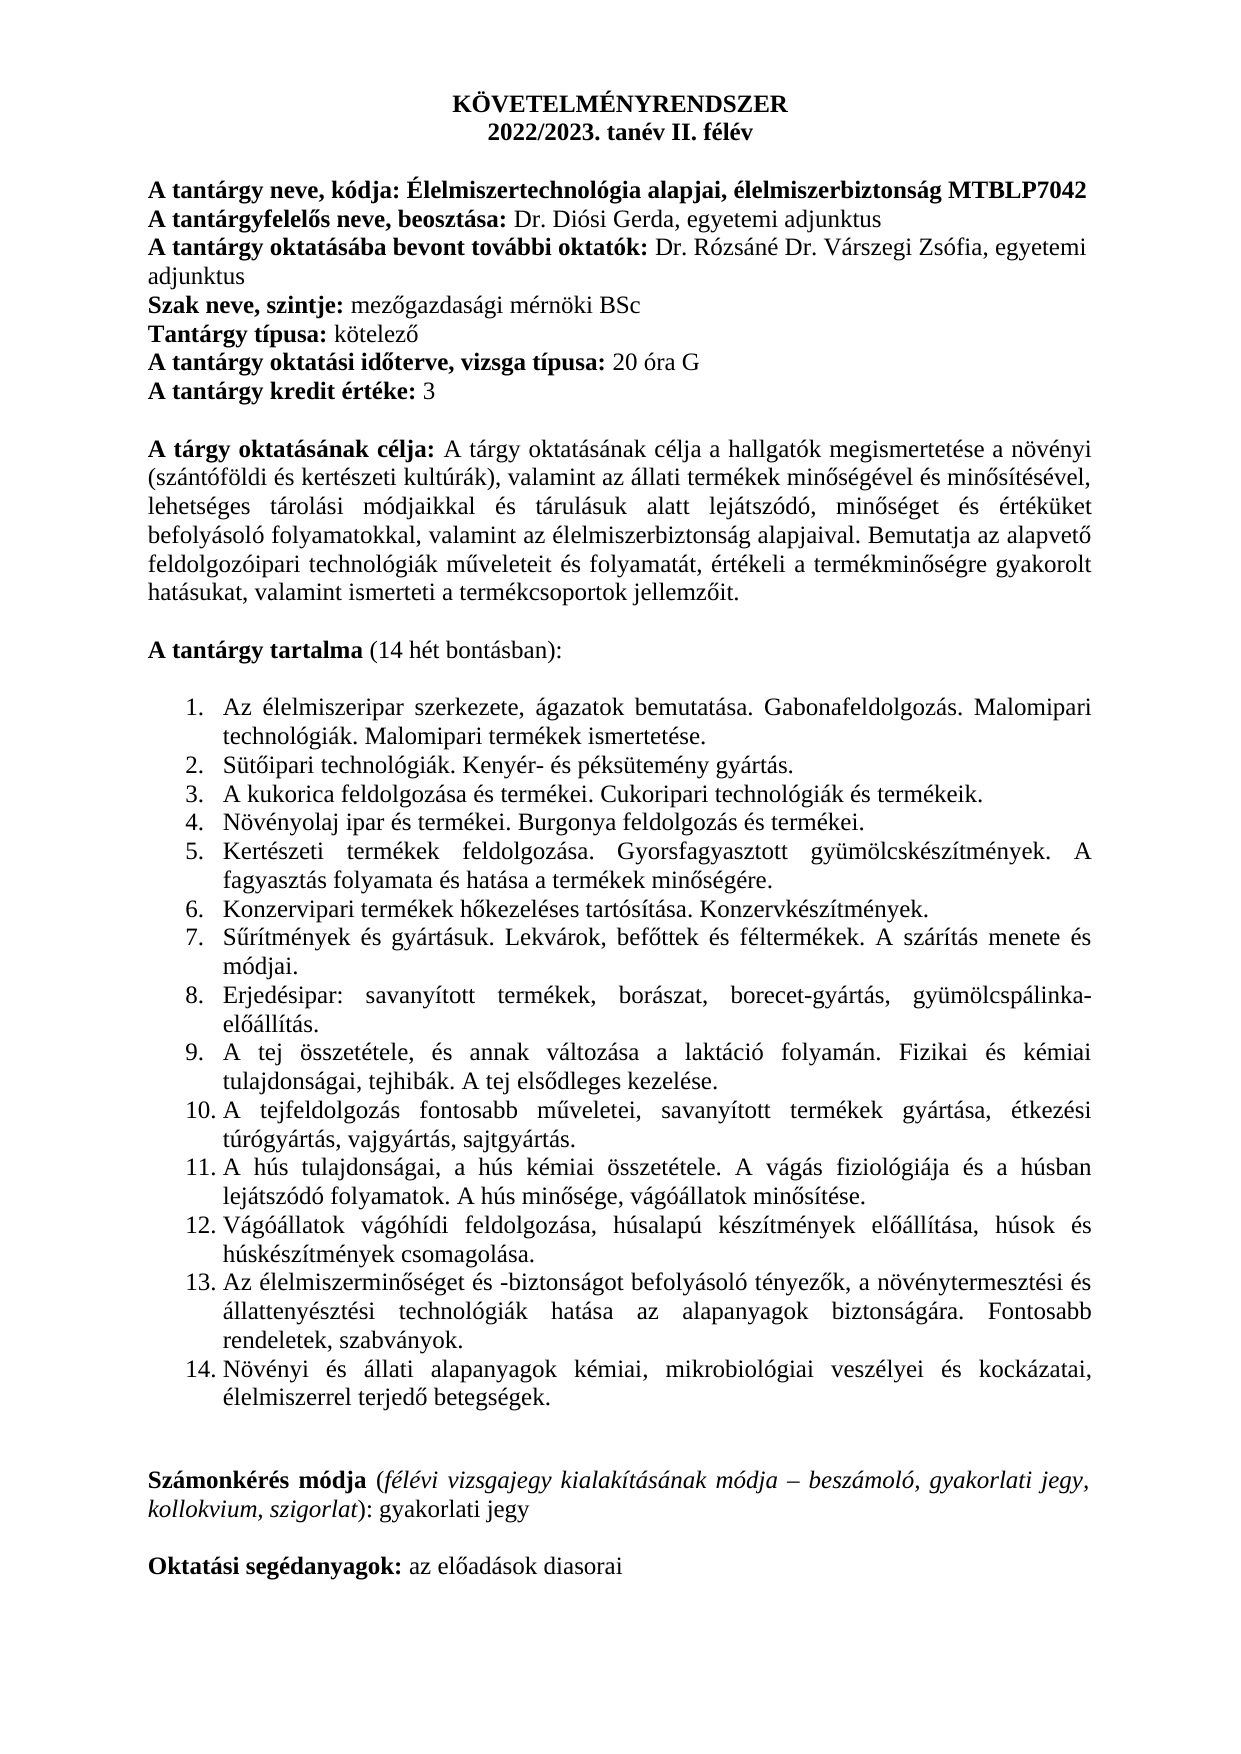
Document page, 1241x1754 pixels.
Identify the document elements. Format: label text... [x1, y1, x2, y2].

list Az élelmiszeripar szerkezete, ágazatok bemutatása. Gabonafeldolgozás. Malomipari technológiák. Malomipari termékek ismertetése. [185, 692, 1092, 750]
text A tantárgy oktatási időterve, vizsga típusa: 20 óra G [148, 347, 1092, 376]
list Sűrítmények és gyártásuk. Lekvárok, befőttek és féltermékek. A szárítás menete és módjai. [185, 922, 1092, 980]
list Erjedésipar: savanyított termékek, borászat, borecet-gyártás, gyümölcspálinka-előállítás. [185, 980, 1092, 1037]
text A tantárgy tartalma (14 hét bontásban): [148, 635, 1092, 664]
list A tej összetétele, és annak változása a laktáció folyamán. Fizikai és kémiai tulajdonságai, tejhibák. A tej elsődleges kezelése. [185, 1037, 1092, 1095]
list A hús tulajdonságai, a hús kémiai összetétele. A vágás fiziológiája és a húsban lejátszódó folyamatok. A hús minősége, vágóállatok minősítése. [185, 1152, 1092, 1210]
text A tantárgy oktatásába bevont további oktatók: Dr. Rózsáné Dr. Várszegi Zsófia, egyetemi adjunktus [148, 232, 1092, 290]
text Oktatási segédanyagok: az előadások diasorai [148, 1551, 1092, 1580]
text A tantárgy neve, kódja: Élelmiszertechnológia alapjai, élelmiszerbiztonság MTBLP7042 [148, 175, 1092, 204]
list Vágóállatok vágóhídi feldolgozása, húsalapú készítmények előállítása, húsok és húskészítmények csomagolása. [185, 1210, 1092, 1267]
list Növényolaj ipar és termékei. Burgonya feldolgozás és termékei. [185, 807, 1092, 836]
list Az élelmiszerminőséget és -biztonságot befolyásoló tényezők, a növénytermesztési és állattenyésztési technológiák hatása az alapanyagok biztonságára. Fontosabb rendeletek, szabványok. [185, 1267, 1092, 1354]
text A tantárgy kredit értéke: 3 [148, 376, 1092, 405]
list A tejfeldolgozás fontosabb műveletei, savanyított termékek gyártása, étkezési túrógyártás, vajgyártás, sajtgyártás. [185, 1095, 1092, 1152]
text Számonkérés módja (félévi vizsgajegy kialakításának módja – beszámoló, gyakorlati jegy, kollokvium, szigorlat): gyakorlati jegy [148, 1465, 1092, 1522]
list Konzervipari termékek hőkezeléses tartósítása. Konzervkészítmények. [185, 894, 1092, 922]
list Kertészeti termékek feldolgozása. Gyorsfagyasztott gyümölcskészítmények. A fagyasztás folyamata és hatása a termékek minőségére. [185, 836, 1092, 894]
list Növényi és állati alapanyagok kémiai, mikrobiológiai veszélyei és kockázatai, élelmiszerrel terjedő betegségek. [185, 1354, 1092, 1411]
text A tantárgyfelelős neve, beosztása: Dr. Diósi Gerda, egyetemi adjunktus [148, 204, 1092, 232]
text Tantárgy típusa: kötelező [148, 319, 1092, 347]
list Sütőipari technológiák. Kenyér- és péksütemény gyártás. [185, 750, 1092, 779]
text A tárgy oktatásának célja: A tárgy oktatásának célja a hallgatók megismertetése a növényi (szántóföldi és kertészeti kultúrák), valamint az állati termékek minőségével és minősítésével, lehetséges tárolási módjaikkal és tárulásuk alatt lejátszódó, minőséget és értéküket befolyásoló folyamatokkal, valamint az élelmiszerbiztonság alapjaival. Bemutatja az alapvető feldolgozóipari technológiák műveleteit és folyamatát, értékeli a termékminőségre gyakorolt hatásukat, valamint ismerteti a termékcsoportok jellemzőit. [148, 434, 1092, 606]
text KÖVETELMÉNYRENDSZER [148, 89, 1092, 117]
list A kukorica feldolgozása és termékei. Cukoripari technológiák és termékeik. [185, 779, 1092, 807]
text 2022/2023. tanév II. félév [148, 117, 1092, 146]
text Szak neve, szintje: mezőgazdasági mérnöki BSc [148, 290, 1092, 319]
